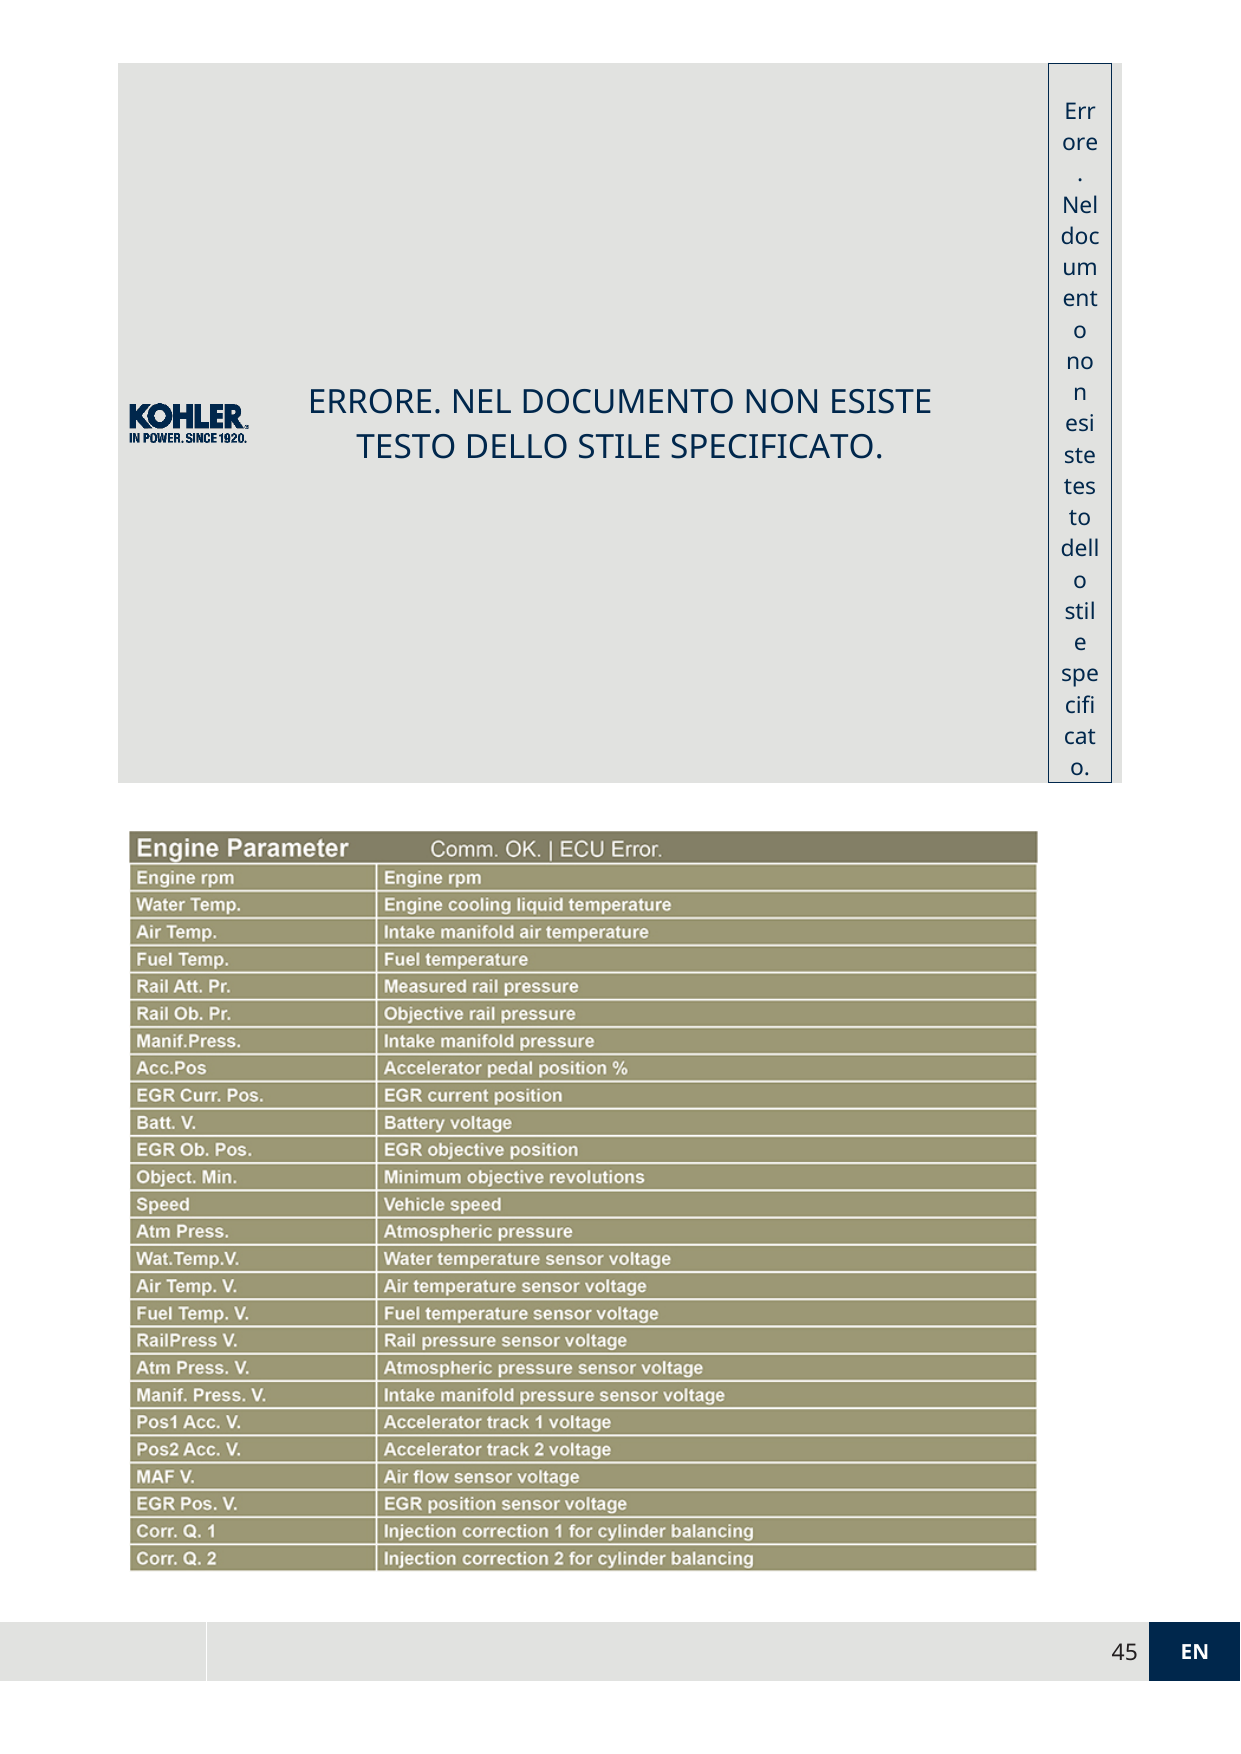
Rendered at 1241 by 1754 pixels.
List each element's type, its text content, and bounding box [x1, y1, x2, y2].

table_header Press the ''Param.'' push button to access the ''Parameter'' display screen. Parameters Press the ''i'' push button to access the ''Help'' display screen. Engine log Press "HF" to start engine parameters log. "Attention" box is displayed when log starts. Click “OK” to stop the log.. Warning Log can record a maximum of 40 minutes Once engine parameters are logged, the relevant file will be saved to "Documents > Lombardini Kohler > Road tests" which was automatically created upon software installation. Click "ROAD TESTS" and then .csv excel file to view engine parameters. Warning When several log files are recorded, it is recommended to move any previous log file to another folder and rename it, or it will be overwritten [118, 815, 1122, 1571]
picture [129, 830, 1039, 1572]
picture [129, 403, 249, 443]
